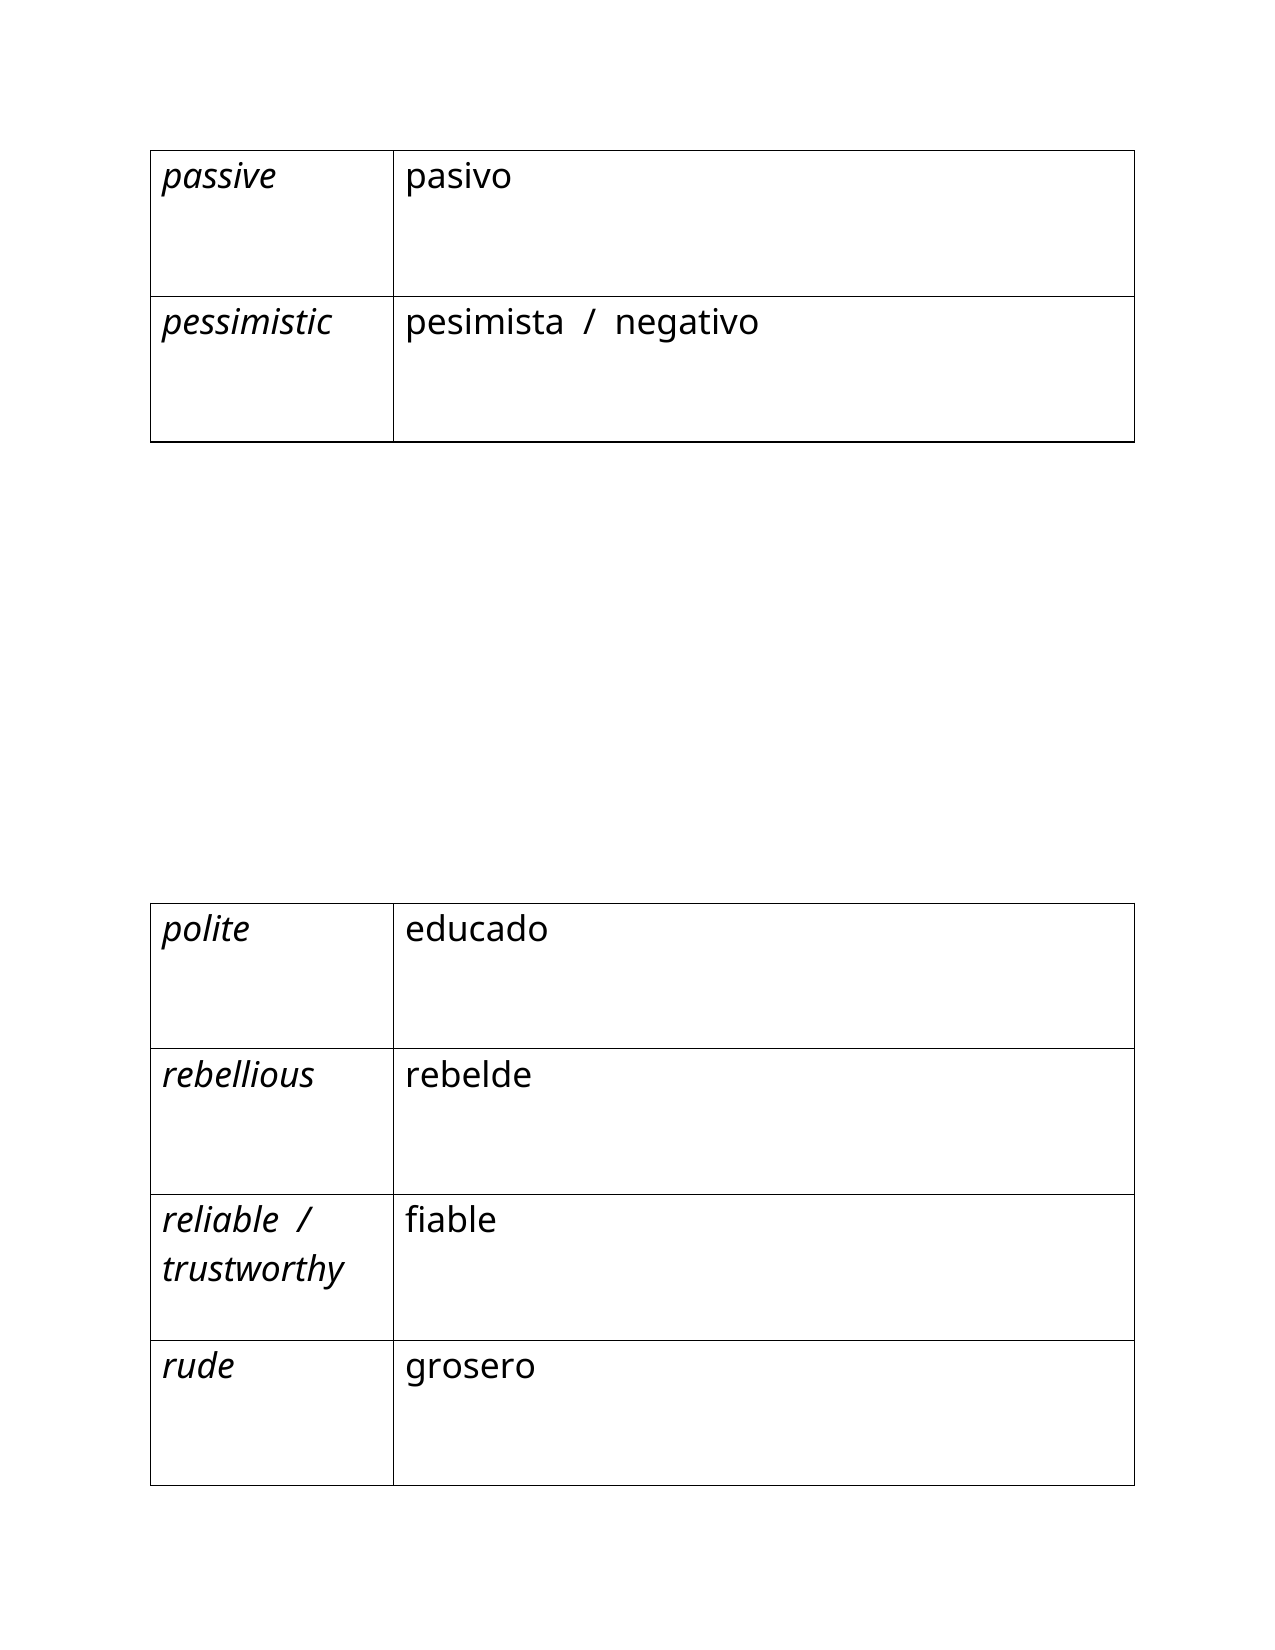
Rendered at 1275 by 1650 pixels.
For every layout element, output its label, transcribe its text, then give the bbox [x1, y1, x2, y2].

table_cell reliable / trustworthy [151, 1195, 393, 1340]
table_cell passive [151, 151, 393, 296]
table_cell rude [151, 1341, 393, 1485]
table_cell pasivo [394, 151, 1134, 296]
table_cell rebellious [151, 1049, 393, 1194]
table_cell pessimistic [151, 297, 393, 441]
table_header polite [151, 904, 393, 1048]
table_cell rebelde [394, 1049, 1134, 1194]
table_cell pesimista / negativo [394, 297, 1134, 441]
table_cell fiable [394, 1195, 1134, 1340]
table_cell grosero [394, 1341, 1134, 1485]
table_header educado [394, 904, 1134, 1048]
